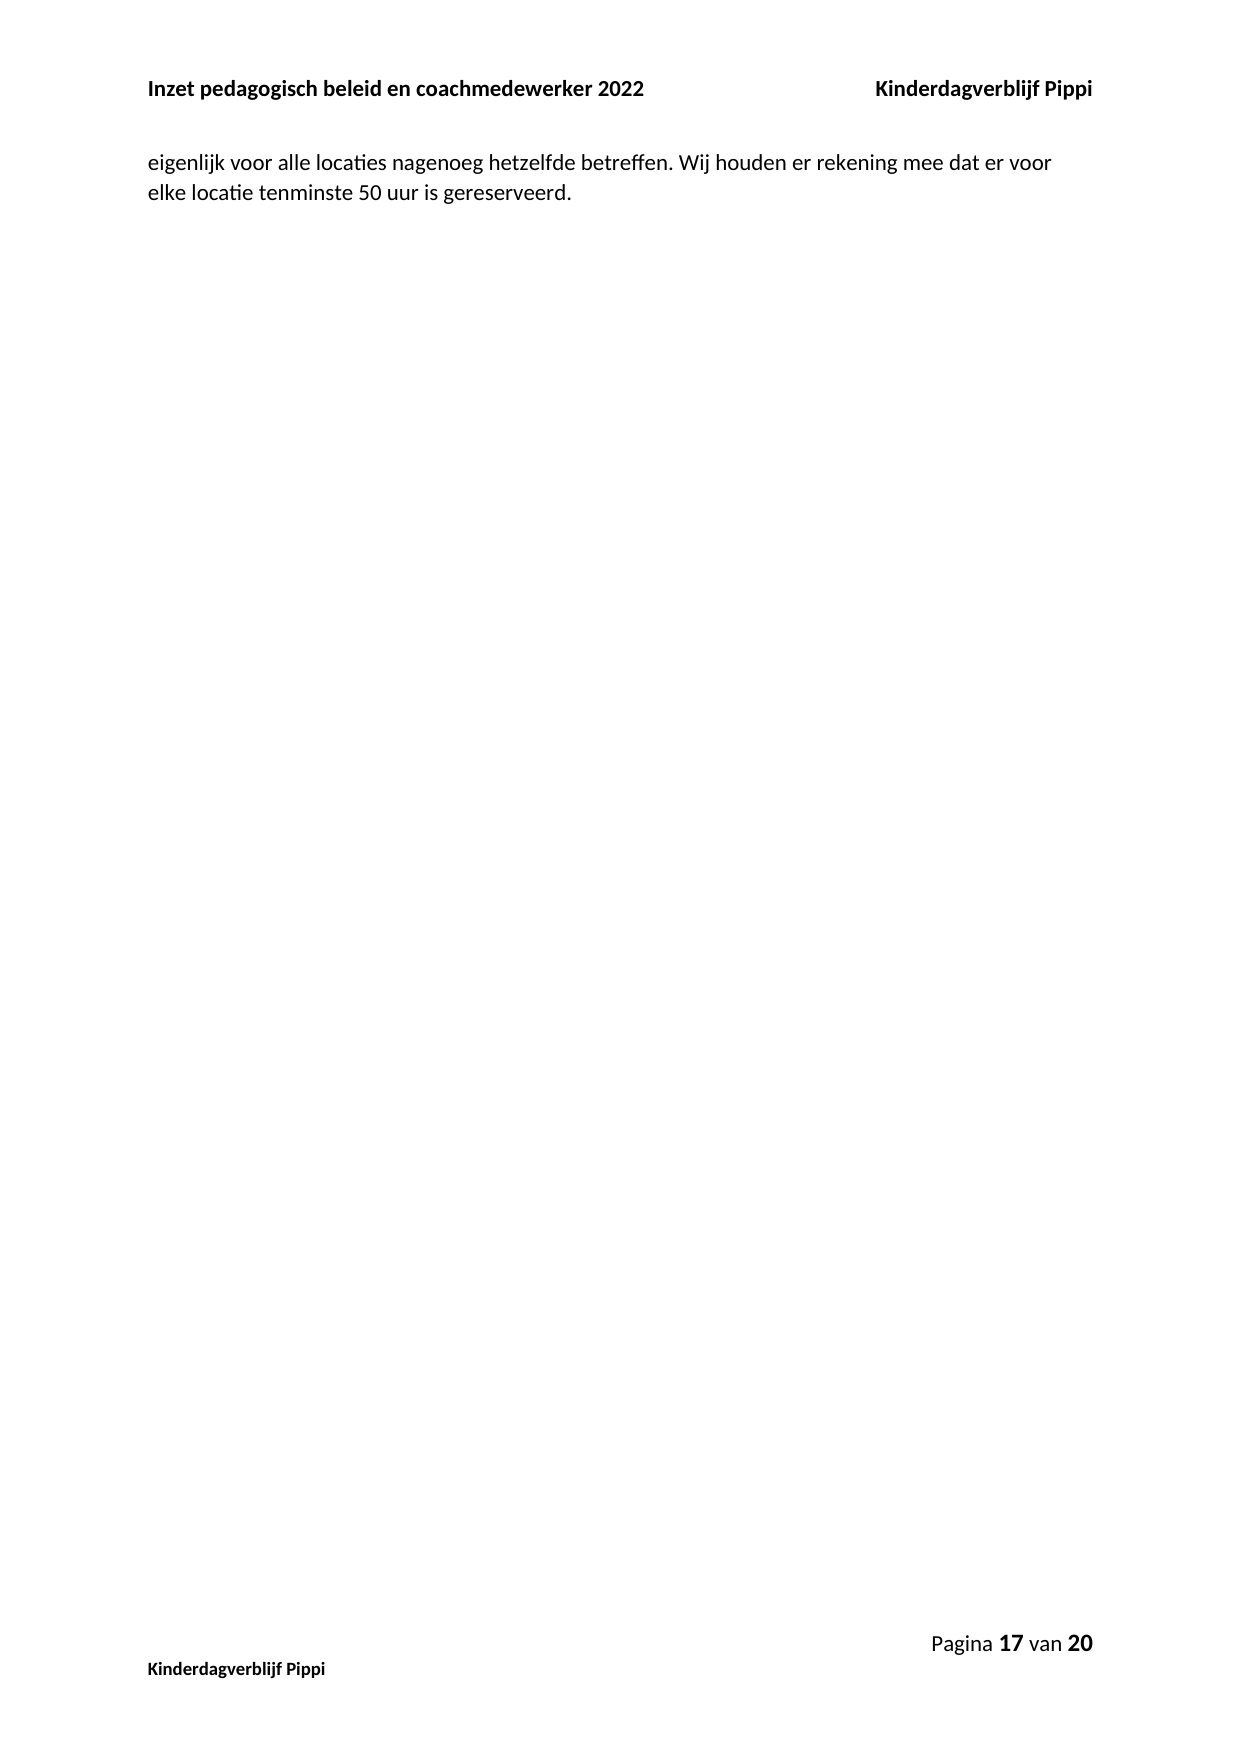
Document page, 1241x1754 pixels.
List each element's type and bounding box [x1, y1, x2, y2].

text [148, 148, 1093, 206]
